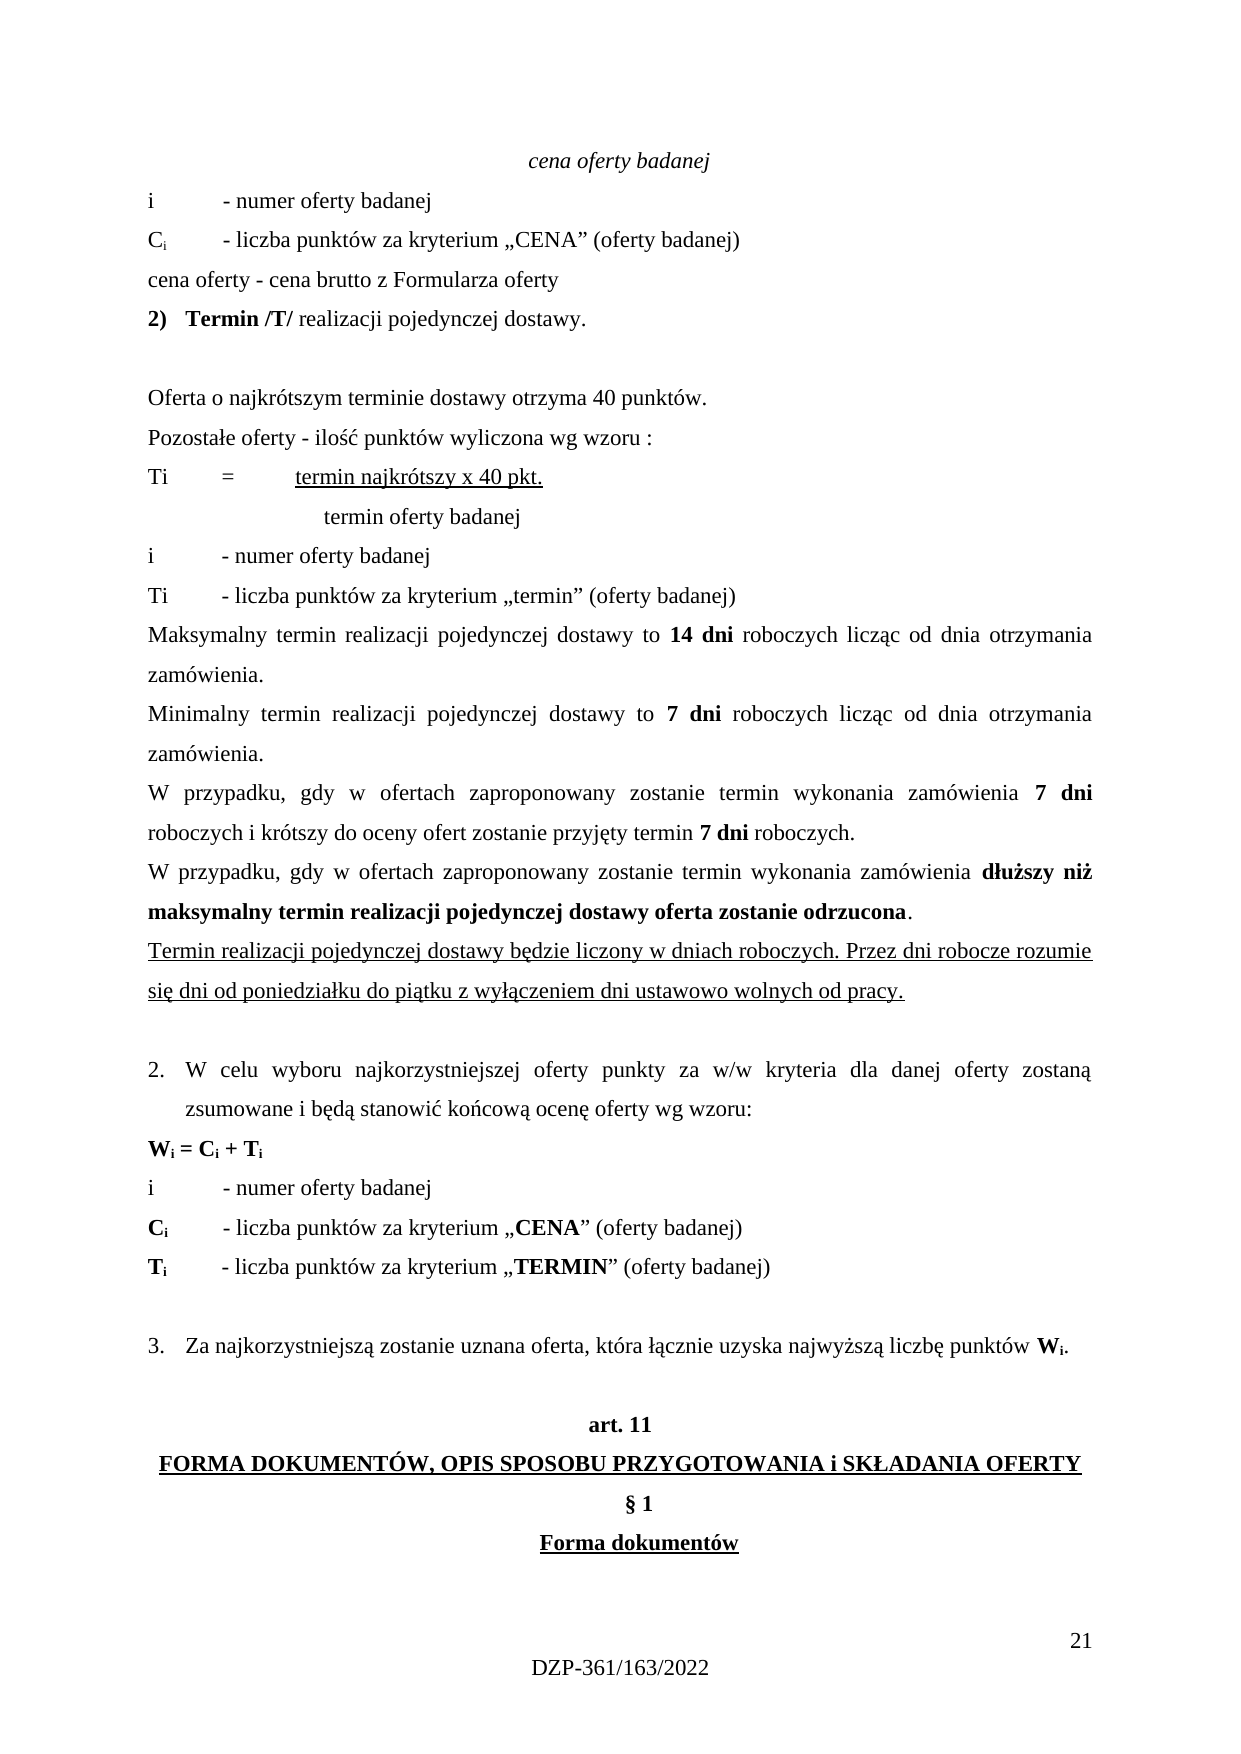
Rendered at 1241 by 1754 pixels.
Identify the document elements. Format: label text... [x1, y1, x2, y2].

text W przypadku, gdy w ofertach zaproponowany zostanie termin wykonania zamówienia 7 dni roboczych i krótszy do oceny ofert zostanie przyjęty termin 7 dni roboczych. [148, 779, 1093, 845]
text cena oferty badanej [148, 148, 1093, 174]
text § 1 [185, 1490, 1093, 1516]
text cena oferty - cena brutto z Formularza oferty [148, 266, 1093, 292]
text Termin realizacji pojedynczej dostawy będzie liczony w dniach roboczych. Przez dni robocze rozumie się dni od poniedziałku do piątku z wyłączeniem dni ustawowo wolnych od pracy. [148, 961, 1093, 1003]
list Termin /T/ realizacji pojedynczej dostawy. [148, 306, 1093, 332]
list Za najkorzystniejszą zostanie uznana oferta, która łącznie uzyska najwyższą liczbę punktów Wi. [148, 1332, 1093, 1358]
text Pozostałe oferty - ilość punktów wyliczona wg wzoru : [148, 424, 1093, 450]
list W celu wyboru najkorzystniejszej oferty punkty za w/w kryteria dla danej oferty zostaną zsumowane i będą stanowić końcową ocenę oferty wg wzoru: [148, 1056, 1093, 1121]
text Ti = termin najkrótszy x 40 pkt. [148, 463, 1093, 490]
text i - numer oferty badanej [148, 187, 1093, 213]
text Forma dokumentów [185, 1529, 1093, 1556]
text Termin realizacji pojedynczej dostawy będzie liczony w dniach roboczych. Przez dni robocze rozumie się dni od poniedziałku do piątku z wyłączeniem dni ustawowo wolnych od pracy. [148, 937, 1093, 960]
text Maksymalny termin realizacji pojedynczej dostawy to 14 dni roboczych licząc od dnia otrzymania zamówienia. [148, 621, 1093, 687]
text termin oferty badanej [148, 503, 1093, 529]
text Oferta o najkrótszym terminie dostawy otrzyma 40 punktów. [148, 384, 1093, 411]
text i - numer oferty badanej [148, 542, 1093, 569]
text Wi = Ci + Ti [148, 1134, 1093, 1161]
text Ti - liczba punktów za kryterium „TERMIN” (oferty badanej) [148, 1253, 1093, 1279]
text i - numer oferty badanej [148, 1174, 1093, 1200]
text art. 11 [148, 1411, 1093, 1437]
text Ci - liczba punktów za kryterium „CENA” (oferty badanej) [148, 1213, 1093, 1240]
text FORMA DOKUMENTÓW, OPIS SPOSOBU PRZYGOTOWANIA i SKŁADANIA OFERTY [148, 1450, 1093, 1477]
text W przypadku, gdy w ofertach zaproponowany zostanie termin wykonania zamówienia dłuższy niż maksymalny termin realizacji pojedynczej dostawy oferta zostanie odrzucona. [148, 858, 1093, 924]
text Ci - liczba punktów za kryterium „CENA” (oferty badanej) [148, 227, 1093, 253]
text Minimalny termin realizacji pojedynczej dostawy to 7 dni roboczych licząc od dnia otrzymania zamówienia. [148, 700, 1093, 766]
text Ti - liczba punktów za kryterium „termin” (oferty badanej) [148, 582, 1093, 608]
